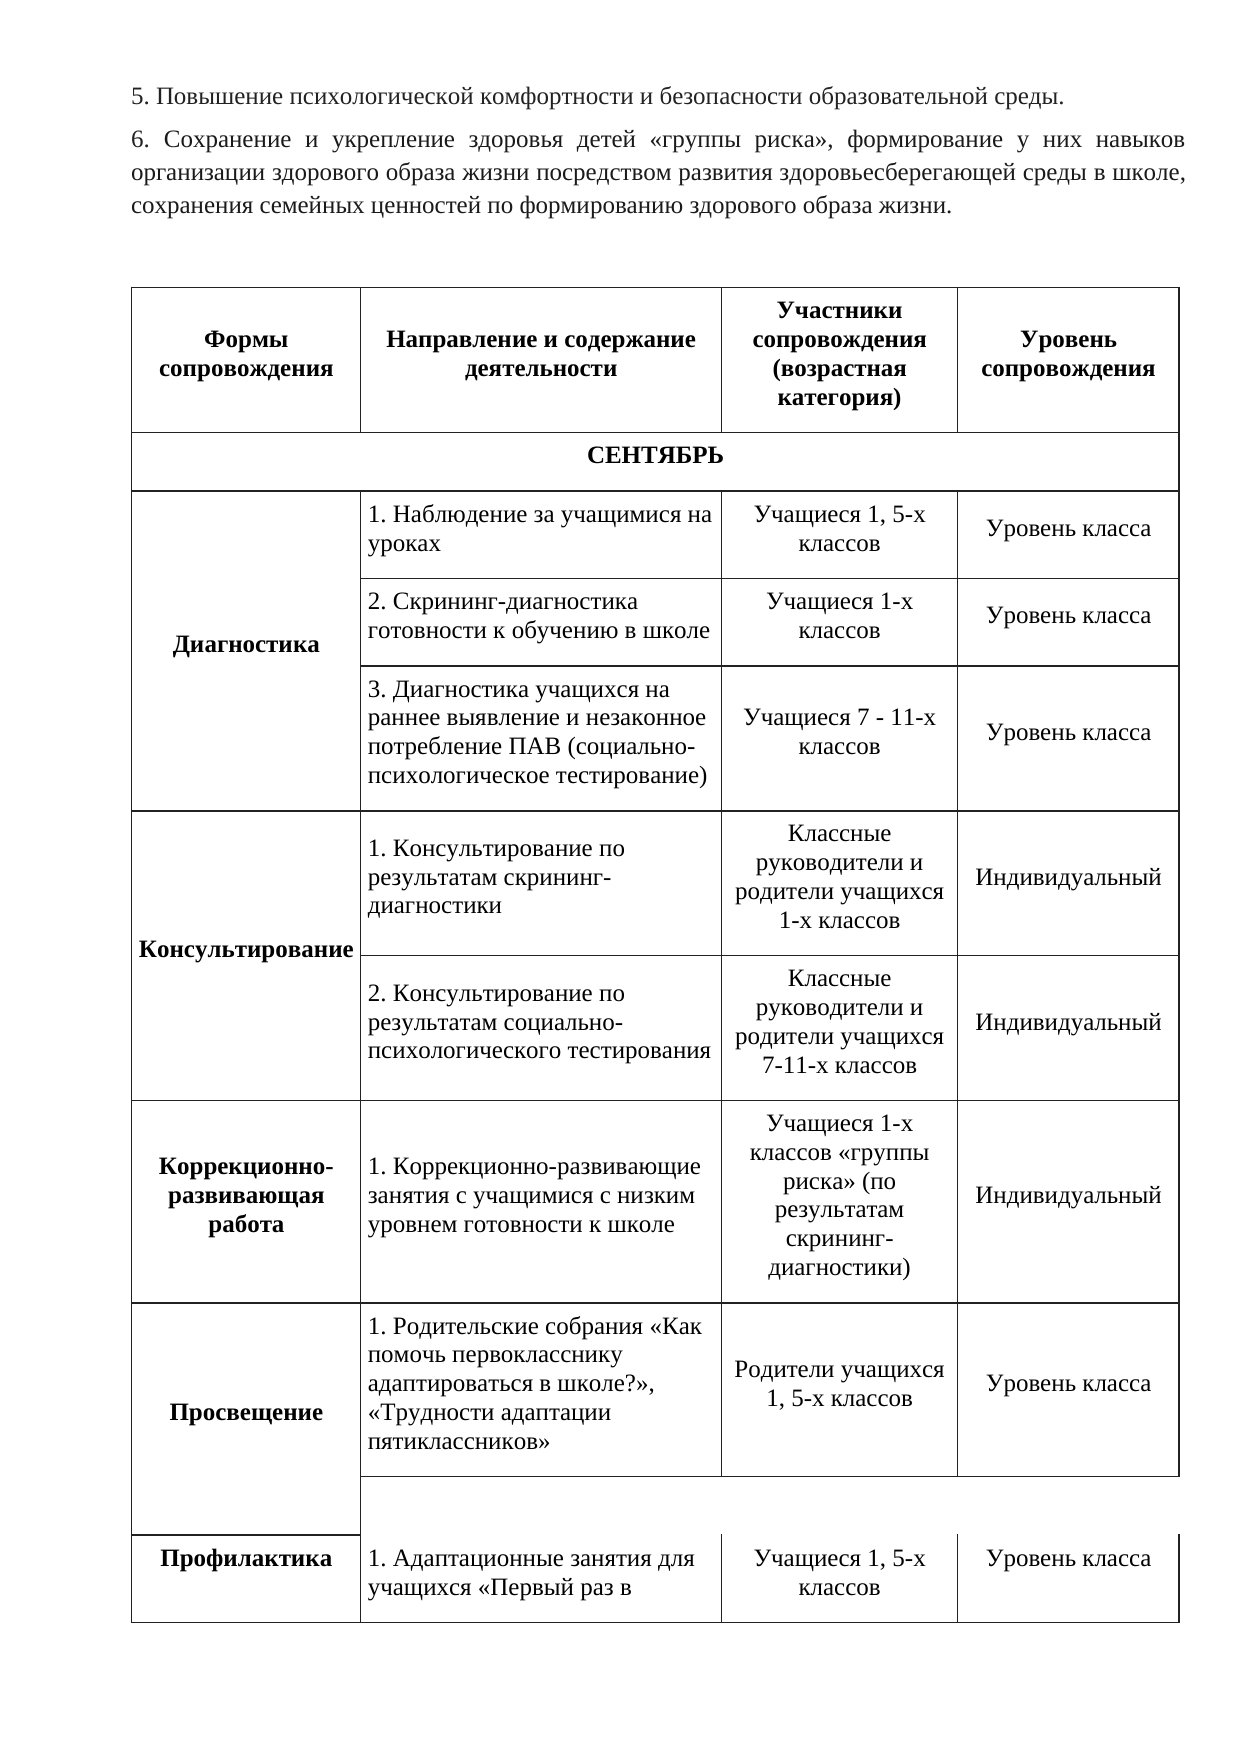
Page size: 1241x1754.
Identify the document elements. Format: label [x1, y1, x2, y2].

table_header [124, 74, 1194, 1630]
